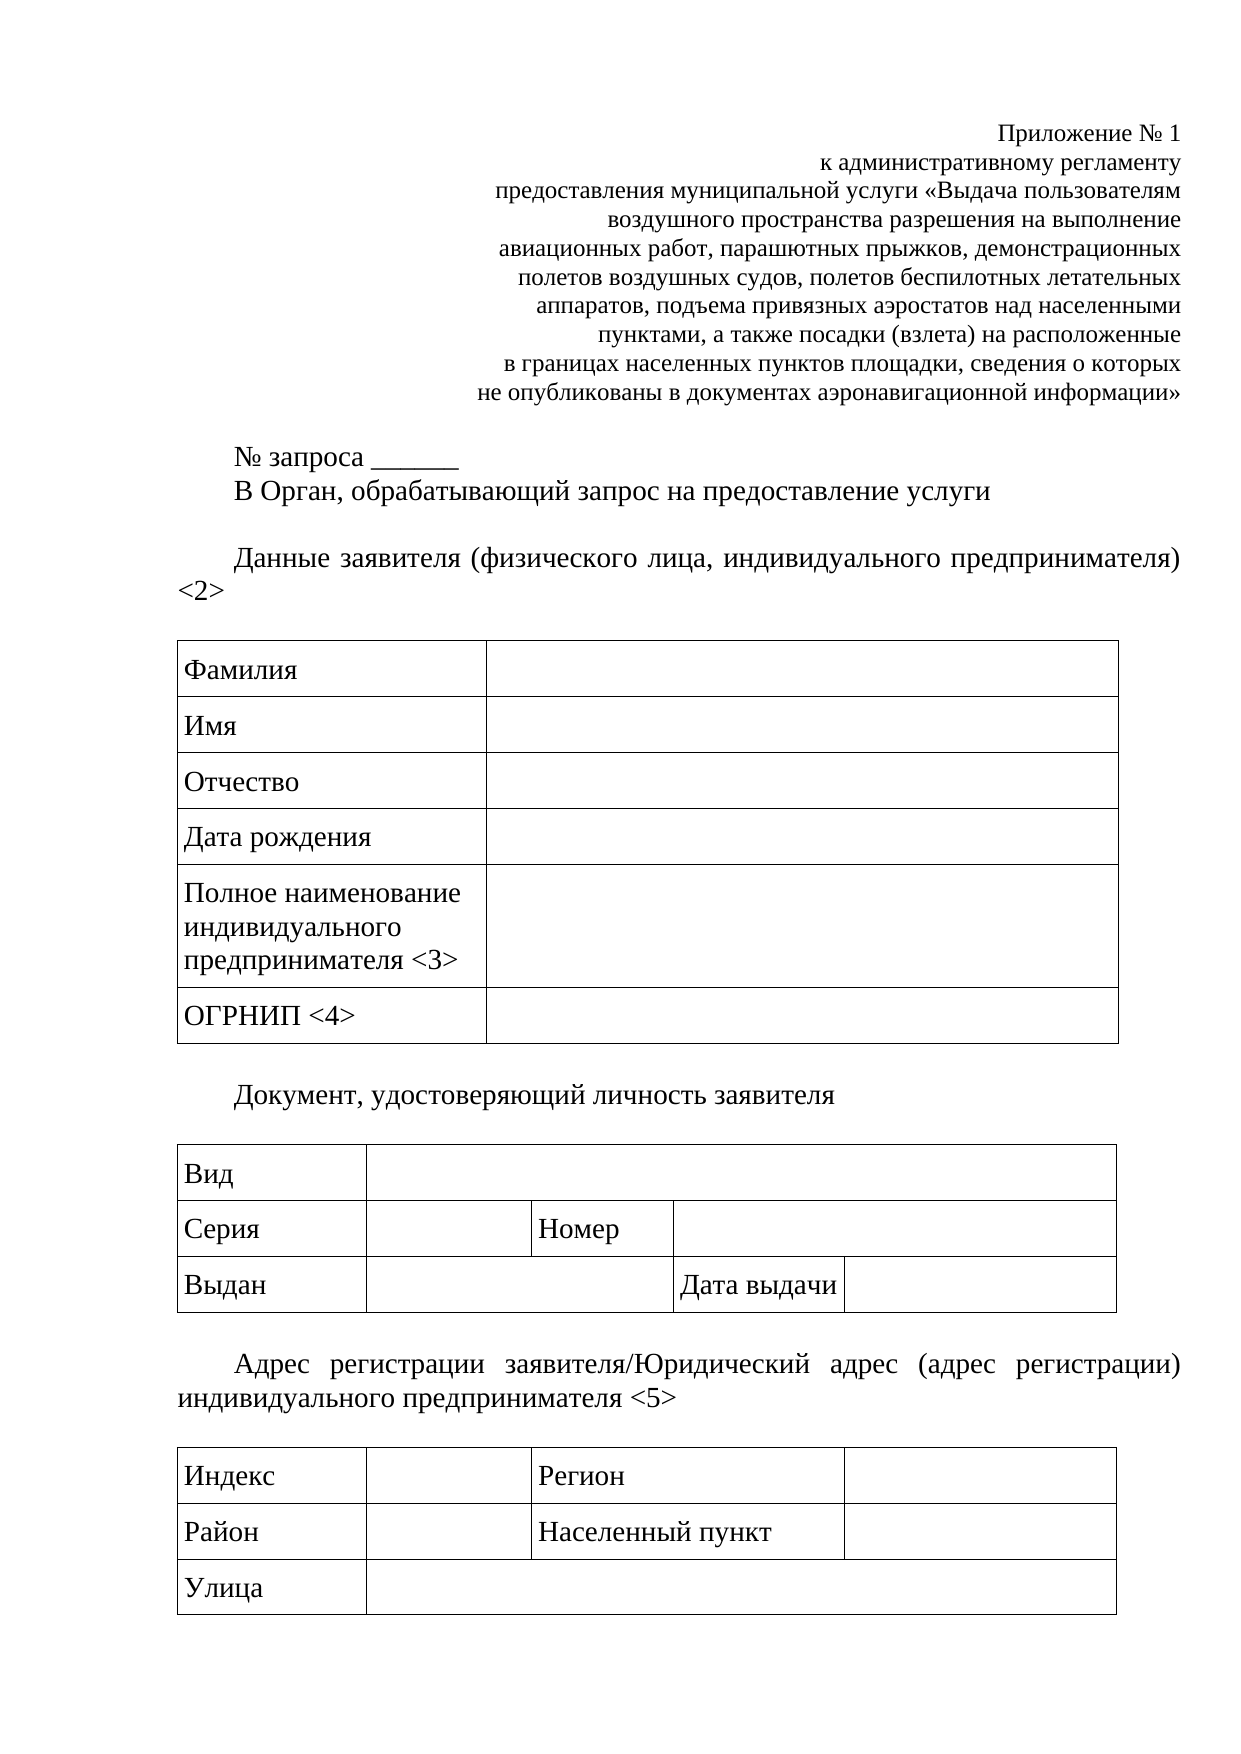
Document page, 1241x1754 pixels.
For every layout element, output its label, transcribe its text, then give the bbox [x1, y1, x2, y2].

text полетов воздушных судов, полетов беспилотных летательных [177, 262, 1181, 291]
table_cell [367, 1560, 1116, 1614]
table_cell [487, 753, 1118, 808]
table_cell Полное наименование индивидуального предпринимателя <3> [178, 865, 486, 987]
table_cell ОГРНИП <4> [178, 988, 486, 1042]
table_cell Имя [178, 697, 486, 752]
text к административному регламенту [177, 147, 1181, 176]
table_cell Номер [532, 1201, 673, 1256]
table_header [367, 1145, 1116, 1200]
table_cell Дата рождения [178, 809, 486, 864]
text воздушного пространства разрешения на выполнение [177, 204, 1181, 233]
text Адрес регистрации заявителя/Юридический адрес (адрес регистрации) индивидуального предпринимателя <5> [177, 1346, 1181, 1413]
table_cell [487, 809, 1118, 864]
table_header Индекс [178, 1448, 366, 1503]
text предоставления муниципальной услуги «Выдача пользователям [177, 176, 1181, 204]
text в границах населенных пунктов площадки, сведения о которых [177, 348, 1181, 377]
table_cell [845, 1504, 1116, 1558]
table_cell Выдан [178, 1257, 366, 1312]
table_cell Район [178, 1504, 366, 1558]
table_cell [487, 988, 1118, 1042]
text не опубликованы в документах аэронавигационной информации» [177, 377, 1181, 406]
text № запроса ______ [177, 439, 1181, 473]
table_header Вид [178, 1145, 366, 1200]
table_cell [367, 1504, 531, 1558]
table_cell [487, 697, 1118, 752]
table_header [367, 1448, 531, 1503]
table_cell Отчество [178, 753, 486, 808]
table_cell Дата выдачи [674, 1257, 844, 1312]
table_cell Населенный пункт [532, 1504, 844, 1558]
text В Орган, обрабатывающий запрос на предоставление услуги [177, 473, 1181, 506]
table_header [845, 1448, 1116, 1503]
table_cell [367, 1201, 531, 1256]
table_header Регион [532, 1448, 844, 1503]
table_cell [674, 1201, 1116, 1256]
table_cell [845, 1257, 1116, 1312]
text Приложение № 1 [177, 118, 1181, 147]
text авиационных работ, парашютных прыжков, демонстрационных [177, 233, 1181, 262]
table_cell Серия [178, 1201, 366, 1256]
table_cell [487, 865, 1118, 987]
table_header Фамилия [178, 641, 486, 696]
text пунктами, а также посадки (взлета) на расположенные [177, 319, 1181, 348]
text Данные заявителя (физического лица, индивидуального предпринимателя) <2> [177, 540, 1181, 607]
table_header [487, 641, 1118, 696]
text аппаратов, подъема привязных аэростатов над населенными [177, 291, 1181, 319]
table_cell [367, 1257, 673, 1312]
text Документ, удостоверяющий личность заявителя [177, 1077, 1181, 1111]
table_cell Улица [178, 1560, 366, 1614]
